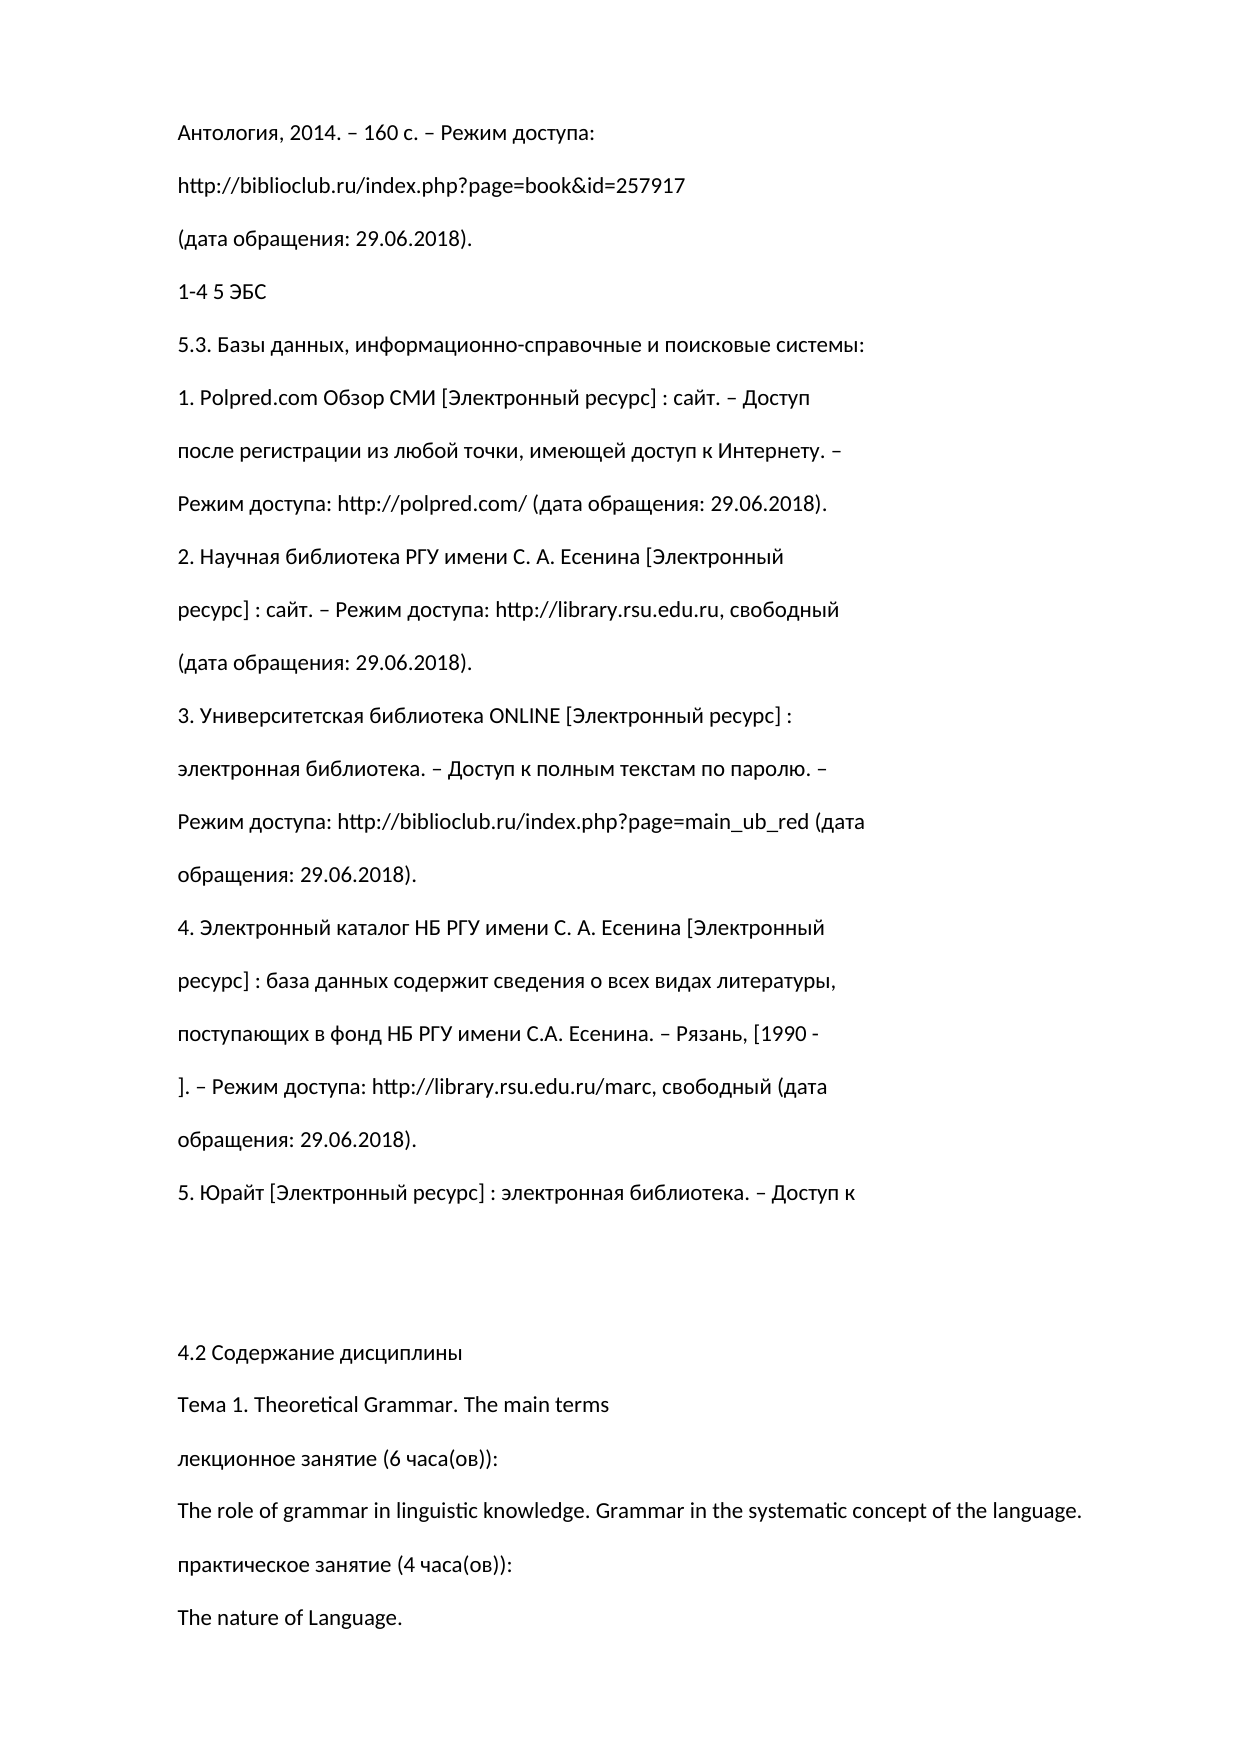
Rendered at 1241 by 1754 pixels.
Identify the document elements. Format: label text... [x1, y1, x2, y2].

text после регистрации из любой точки, имеющей доступ к Интернету. – [177, 436, 1152, 464]
text 4.2 Содержание дисциплины [177, 1338, 1152, 1366]
text Режим доступа: http://biblioclub.ru/index.php?page=main_ub_red (дата [177, 807, 1152, 835]
text практическое занятие (4 часа(ов)): [177, 1550, 1152, 1578]
text Режим доступа: http://polpred.com/ (дата обращения: 29.06.2018). [177, 489, 1152, 517]
text The role of grammar in linguistic knowledge. Grammar in the systematic concept of the language. [177, 1497, 1152, 1525]
text 4. Электронный каталог НБ РГУ имени С. А. Есенина [Электронный [177, 913, 1152, 941]
text 3. Университетская библиотека ONLINE [Электронный ресурс] : [177, 701, 1152, 729]
text поступающих в фонд НБ РГУ имени С.А. Есенина. – Рязань, [1990 - [177, 1019, 1152, 1047]
text 5.3. Базы данных, информационно-справочные и поисковые системы: [177, 330, 1152, 358]
text 1. Polpred.com Обзор СМИ [Электронный ресурс] : сайт. – Доступ [177, 383, 1152, 411]
text 2. Научная библиотека РГУ имени С. А. Есенина [Электронный [177, 542, 1152, 570]
text ресурс] : сайт. – Режим доступа: http://library.rsu.edu.ru, свободный [177, 595, 1152, 623]
text обращения: 29.06.2018). [177, 860, 1152, 888]
text 5. Юрайт [Электронный ресурс] : электронная библиотека. – Доступ к [177, 1178, 1152, 1207]
text ]. – Режим доступа: http://library.rsu.edu.ru/marc, свободный (дата [177, 1072, 1152, 1101]
text Антология, 2014. – 160 с. – Режим доступа: [177, 118, 1152, 146]
text The nature of Language. [177, 1603, 1152, 1631]
text ресурс] : база данных содержит сведения о всех видах литературы, [177, 966, 1152, 994]
text Тема 1. Theoretical Grammar. The main terms [177, 1391, 1152, 1419]
text 1-4 5 ЭБС [177, 277, 1152, 305]
text http://biblioclub.ru/index.php?page=book&id=257917 [177, 171, 1152, 199]
text лекционное занятие (6 часа(ов)): [177, 1444, 1152, 1472]
text (дата обращения: 29.06.2018). [177, 224, 1152, 252]
text (дата обращения: 29.06.2018). [177, 648, 1152, 676]
text обращения: 29.06.2018). [177, 1126, 1152, 1153]
text электронная библиотека. – Доступ к полным текстам по паролю. – [177, 754, 1152, 782]
